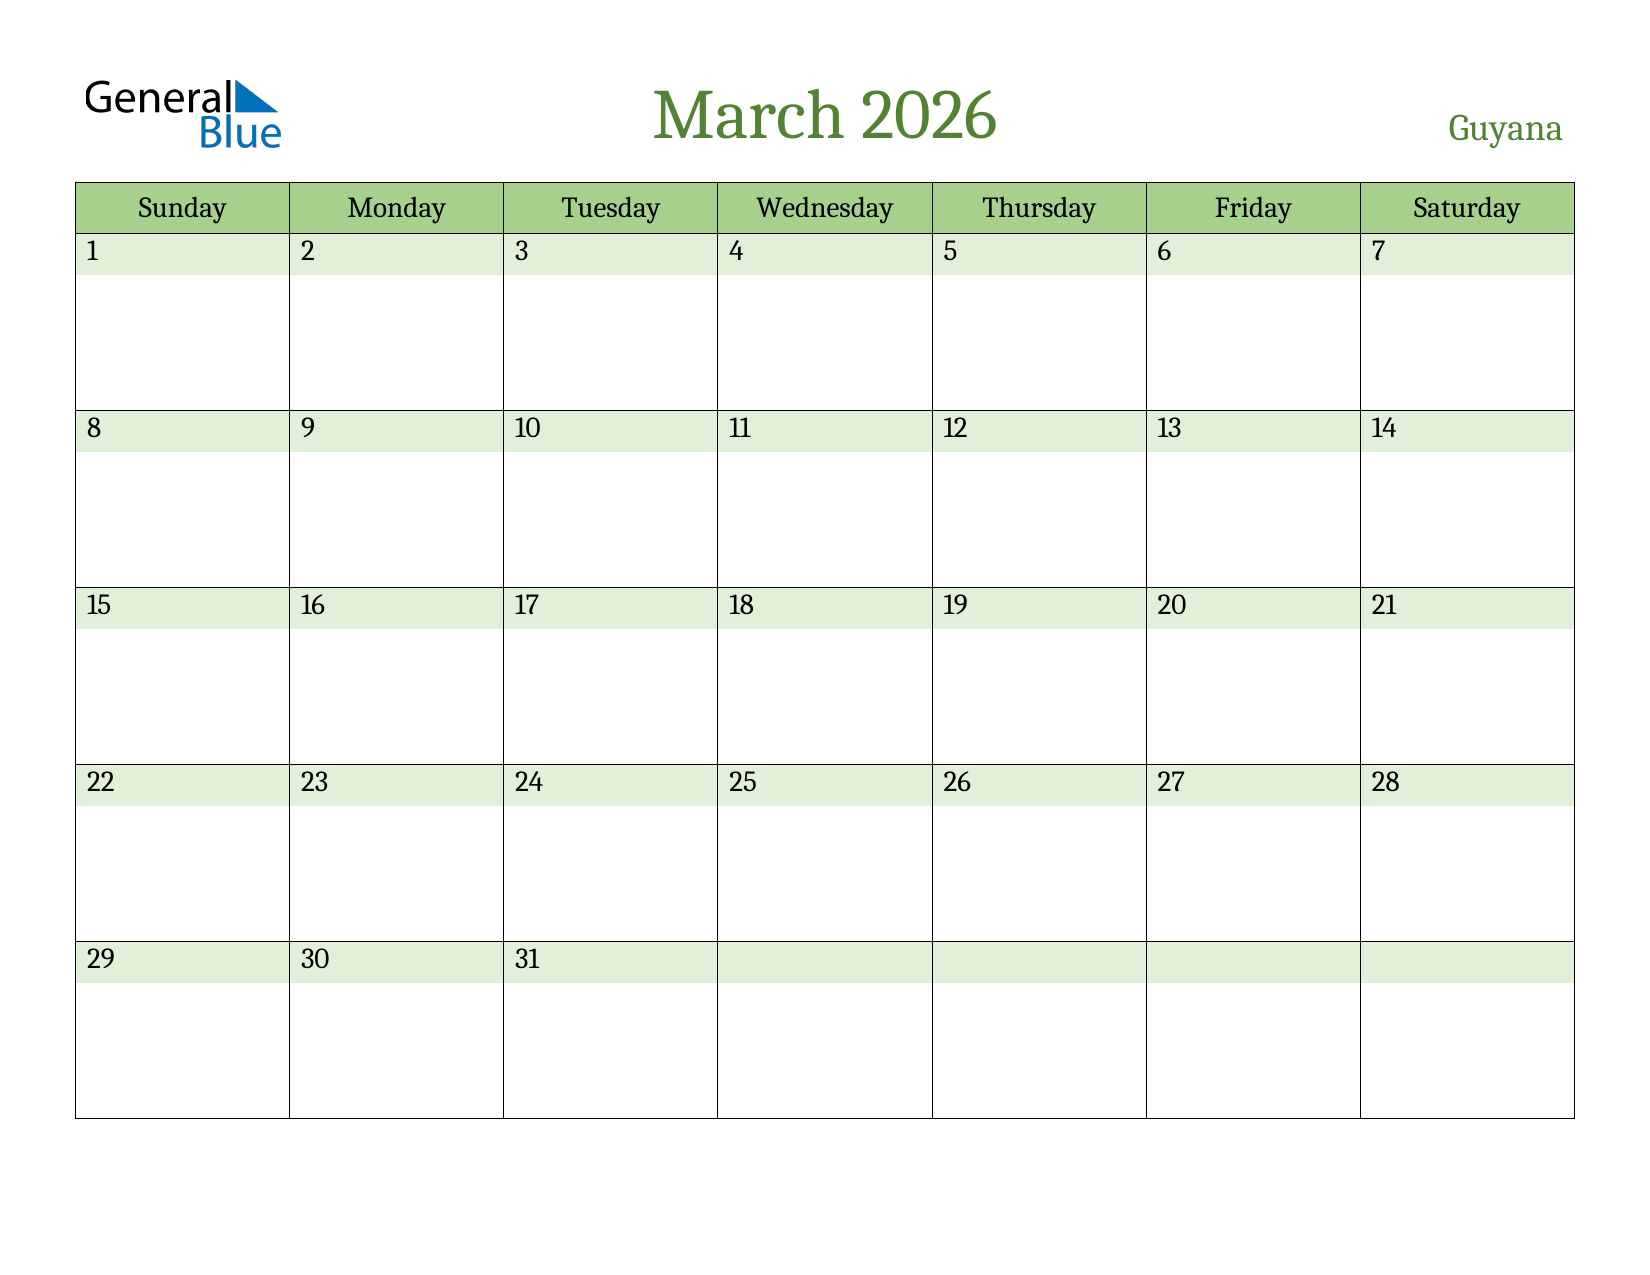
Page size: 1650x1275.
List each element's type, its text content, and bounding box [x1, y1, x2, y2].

table_cell 12 [933, 411, 1146, 452]
table_cell [76, 629, 289, 764]
table_cell 14 [1361, 411, 1574, 452]
table_header March 2026 [504, 75, 1146, 182]
table_cell 4 [718, 234, 932, 275]
table_cell [1361, 942, 1574, 983]
table_cell [1147, 942, 1360, 983]
table_cell Monday [290, 183, 503, 233]
table_cell [1361, 629, 1574, 764]
table_cell 5 [933, 234, 1146, 275]
table_cell [76, 983, 289, 1118]
table_cell 22 [76, 765, 289, 806]
table_cell [504, 275, 717, 410]
table_cell 28 [1361, 765, 1574, 806]
table_cell [290, 452, 503, 587]
table_cell 16 [290, 588, 503, 629]
table_cell Wednesday [718, 183, 932, 233]
table_cell [76, 806, 289, 941]
table_cell 23 [290, 765, 503, 806]
table_cell [290, 983, 503, 1118]
table_cell 7 [1361, 234, 1574, 275]
table_cell 27 [1147, 765, 1360, 806]
table_cell Sunday [76, 183, 289, 233]
table_cell 8 [76, 411, 289, 452]
table_header [76, 75, 503, 182]
table_cell [1147, 983, 1360, 1118]
table_cell Friday [1147, 183, 1360, 233]
table_cell [718, 275, 932, 410]
table_cell [933, 629, 1146, 764]
table_cell [76, 452, 289, 587]
table_cell 13 [1147, 411, 1360, 452]
table_cell Tuesday [504, 183, 717, 233]
table_cell [290, 629, 503, 764]
table_cell 25 [718, 765, 932, 806]
table_cell 29 [76, 942, 289, 983]
table_cell [504, 452, 717, 587]
table_cell [1361, 452, 1574, 587]
table_cell [718, 983, 932, 1118]
table_cell [1147, 806, 1360, 941]
picture [86, 80, 281, 148]
table_cell [718, 942, 932, 983]
table_cell [290, 275, 503, 410]
table_cell [933, 452, 1146, 587]
table_cell 9 [290, 411, 503, 452]
table_cell 26 [933, 765, 1146, 806]
table_cell 11 [718, 411, 932, 452]
table_cell 21 [1361, 588, 1574, 629]
table_cell [1361, 983, 1574, 1118]
table_cell [718, 629, 932, 764]
table_cell [504, 983, 717, 1118]
table_cell 2 [290, 234, 503, 275]
table_cell Saturday [1361, 183, 1574, 233]
table_cell 1 [76, 234, 289, 275]
table_cell [718, 806, 932, 941]
table_cell [933, 942, 1146, 983]
table_cell [1147, 629, 1360, 764]
table_cell [1361, 806, 1574, 941]
table_header Guyana [1146, 75, 1574, 182]
table_cell 18 [718, 588, 932, 629]
table_cell 20 [1147, 588, 1360, 629]
table_cell 10 [504, 411, 717, 452]
table_cell [1147, 275, 1360, 410]
table_cell 3 [504, 234, 717, 275]
table_cell [718, 452, 932, 587]
table_cell 15 [76, 588, 289, 629]
table_cell [76, 275, 289, 410]
table_cell 24 [504, 765, 717, 806]
table_cell [1147, 452, 1360, 587]
table_cell [290, 806, 503, 941]
table_cell [504, 629, 717, 764]
table_cell [933, 806, 1146, 941]
table_cell [933, 275, 1146, 410]
table_cell 19 [933, 588, 1146, 629]
table_cell 6 [1147, 234, 1360, 275]
table_cell 31 [504, 942, 717, 983]
table_cell [933, 983, 1146, 1118]
table_cell 17 [504, 588, 717, 629]
table_cell Thursday [933, 183, 1146, 233]
table_cell [1361, 275, 1574, 410]
table_cell [504, 806, 717, 941]
table_cell 30 [290, 942, 503, 983]
